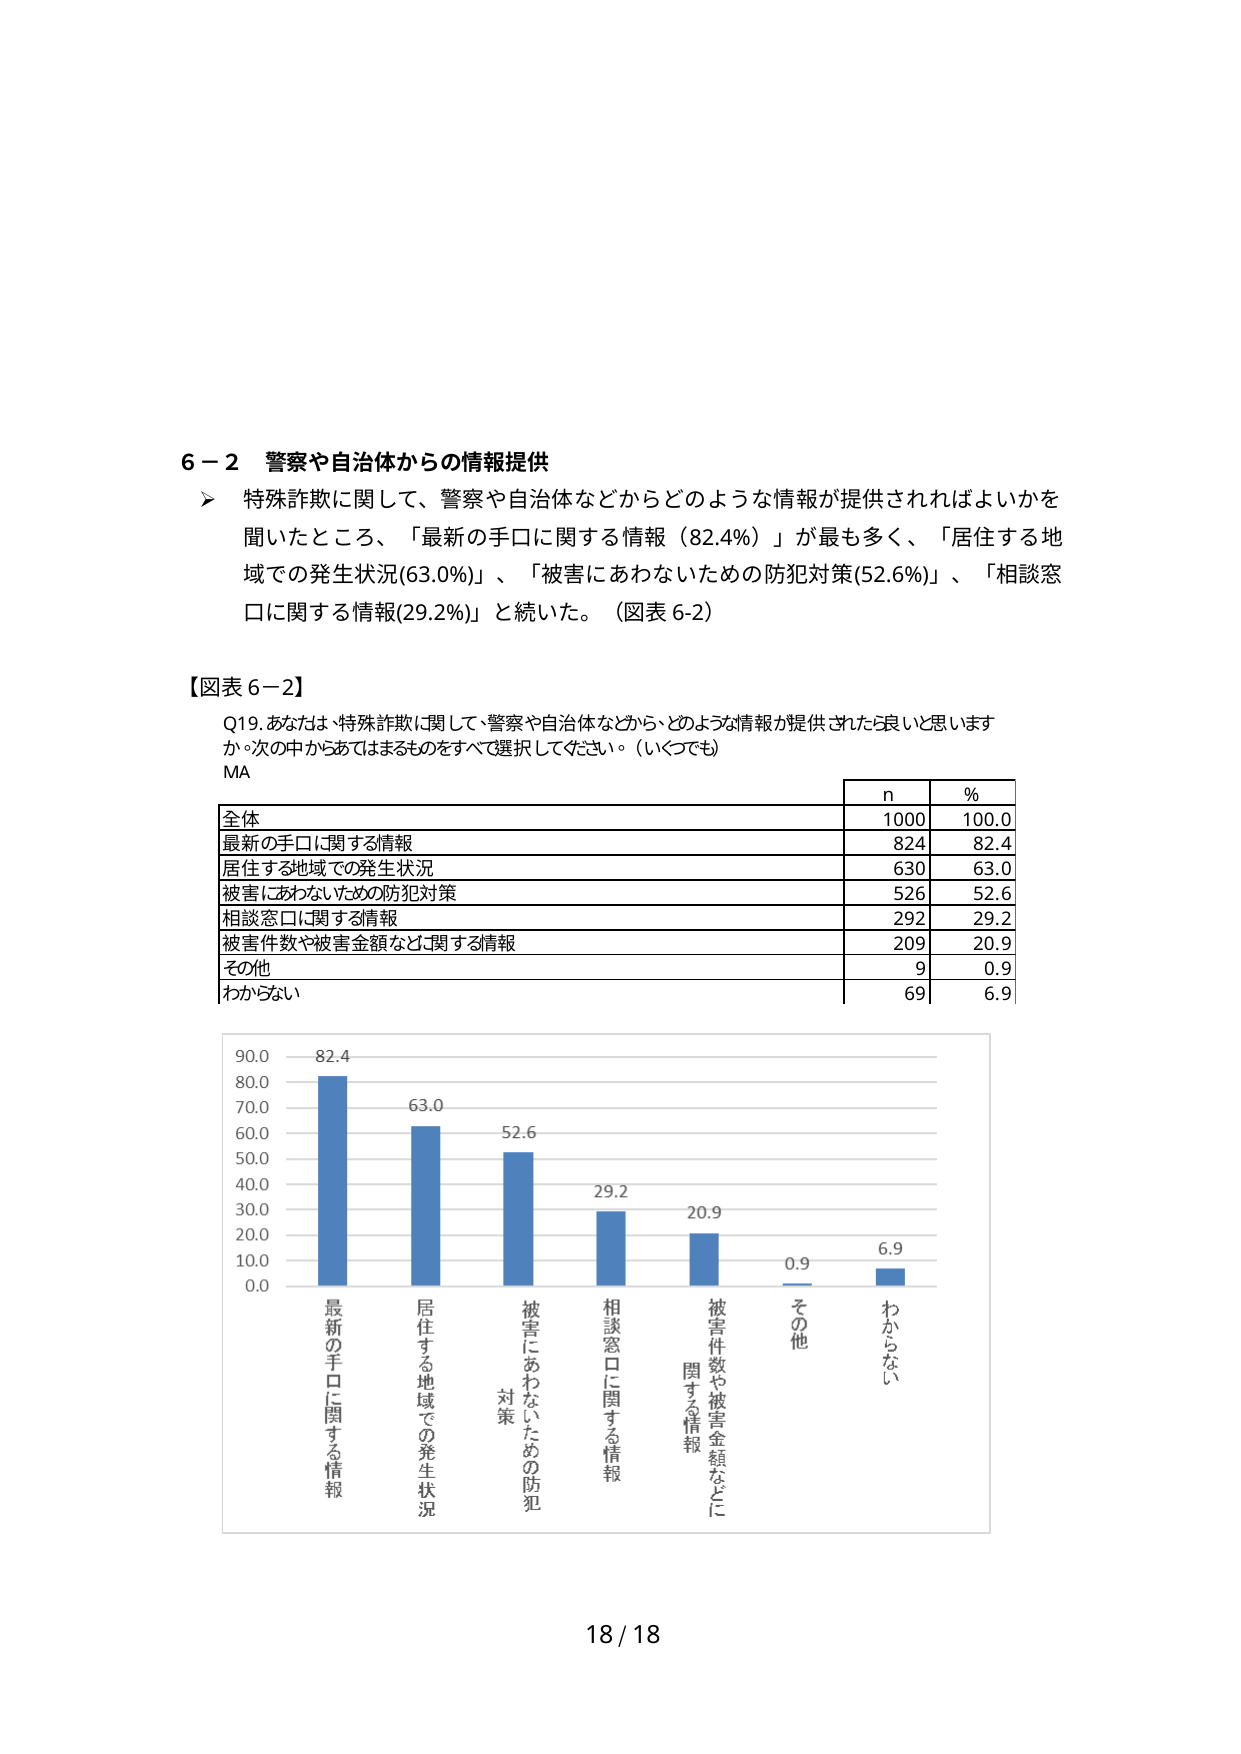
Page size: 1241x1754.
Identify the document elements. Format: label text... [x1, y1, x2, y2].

text 【図表6－2】 [177, 667, 1063, 704]
picture [221, 1033, 991, 1534]
list 特殊詐欺に関して、警察や自治体などからどのような情報が提供されればよいかを聞いたところ、「最新の手口に関する情報（82.4%）」が最も多く、「居住する地域での発生状況(63.0%)」、「被害にあわないための防犯対策(52.6%)」、「相談窓口に関する情報(29.2%)」と続いた。（図表6-2） [199, 479, 1063, 629]
text ６－２ 警察や自治体からの情報提供 [177, 442, 1063, 479]
